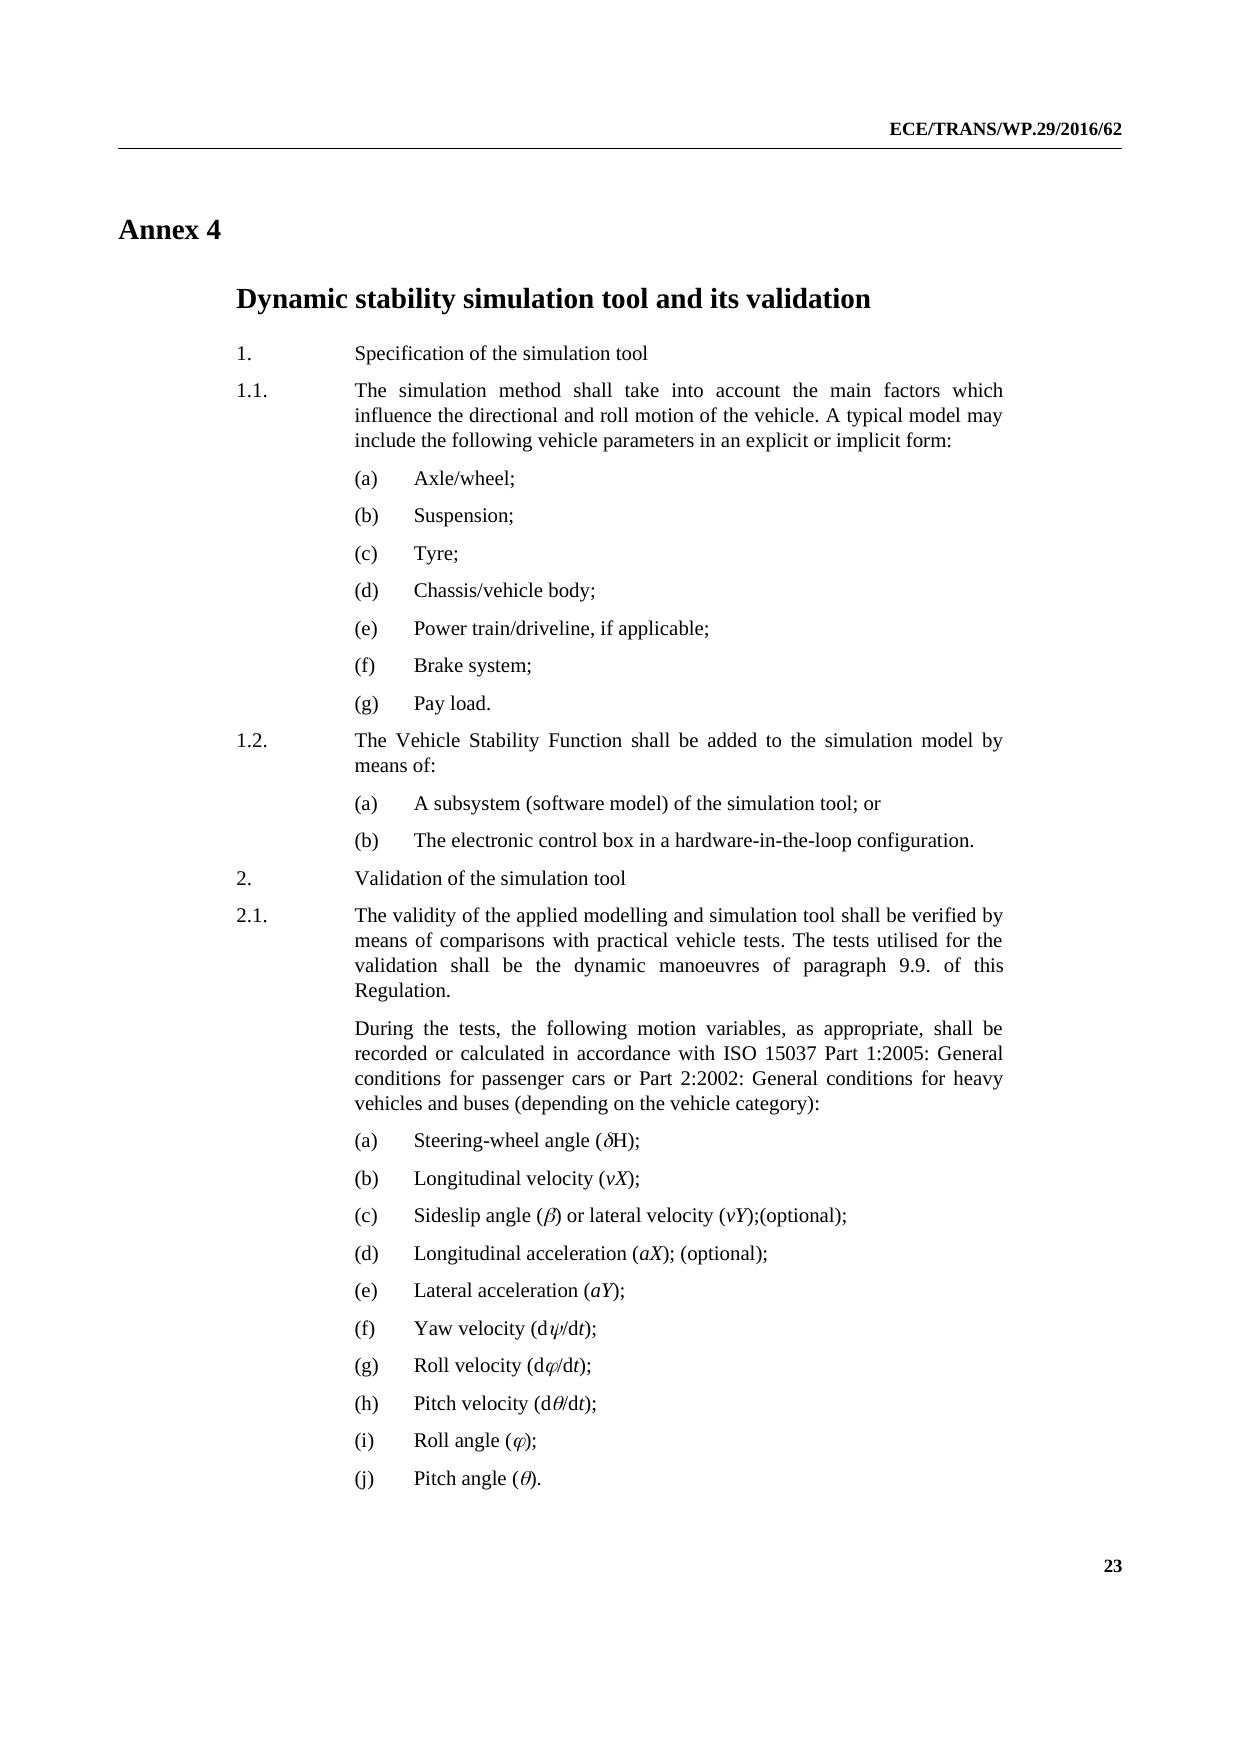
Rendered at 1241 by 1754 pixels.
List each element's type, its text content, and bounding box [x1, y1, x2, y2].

text (e) Power train/driveline, if applicable; [354, 615, 1004, 640]
text (b) The electronic control box in a hardware-in-the-loop configuration. [354, 827, 1004, 852]
text (b) Suspension; [354, 502, 1004, 527]
text (a) A subsystem (software model) of the simulation tool; or [354, 790, 1004, 815]
text (f) Yaw velocity (d/dt); [354, 1315, 1004, 1340]
text (g) Pay load. [354, 690, 1004, 715]
text 2. Validation of the simulation tool [236, 865, 1004, 890]
text Annex 4 [118, 215, 1004, 246]
text (f) Brake system; [354, 652, 1004, 677]
text (c) Tyre; [354, 540, 1004, 565]
text (c) Sideslip angle () or lateral velocity (vY);(optional); [354, 1202, 1004, 1227]
text 1. Specification of the simulation tool [236, 340, 1004, 365]
text (d) Chassis/vehicle body; [354, 577, 1004, 602]
text (g) Roll velocity (d/dt); [354, 1352, 1004, 1377]
text (b) Longitudinal velocity (vX); [354, 1165, 1004, 1190]
text 1.2. The Vehicle Stability Function shall be added to the simulation model by means of: [236, 727, 1004, 777]
text (h) Pitch velocity (d/dt); [354, 1390, 1004, 1415]
text (j) Pitch angle (). [354, 1465, 1004, 1490]
text During the tests, the following motion variables, as appropriate, shall be recorded or calculated in accordance with ISO 15037 Part 1:2005: General conditions for passenger cars or Part 2:2002: General conditions for heavy vehicles and buses (depending on the vehicle category): [236, 1015, 1004, 1115]
text Dynamic stability simulation tool and its validation [118, 283, 1004, 315]
text 1.1. The simulation method shall take into account the main factors which influence the directional and roll motion of the vehicle. A typical model may include the following vehicle parameters in an explicit or implicit form: [236, 377, 1004, 452]
text 2.1. The validity of the applied modelling and simulation tool shall be verified by means of comparisons with practical vehicle tests. The tests utilised for the validation shall be the dynamic manoeuvres of paragraph 9.9. of this Regulation. [236, 902, 1004, 1002]
text (a) Steering-wheel angle (H); [354, 1127, 1004, 1152]
text (e) Lateral acceleration (aY); [354, 1277, 1004, 1302]
text (a) Axle/wheel; [354, 465, 1004, 490]
text (d) Longitudinal acceleration (aX); (optional); [354, 1240, 1004, 1265]
text (i) Roll angle (); [354, 1427, 1004, 1452]
